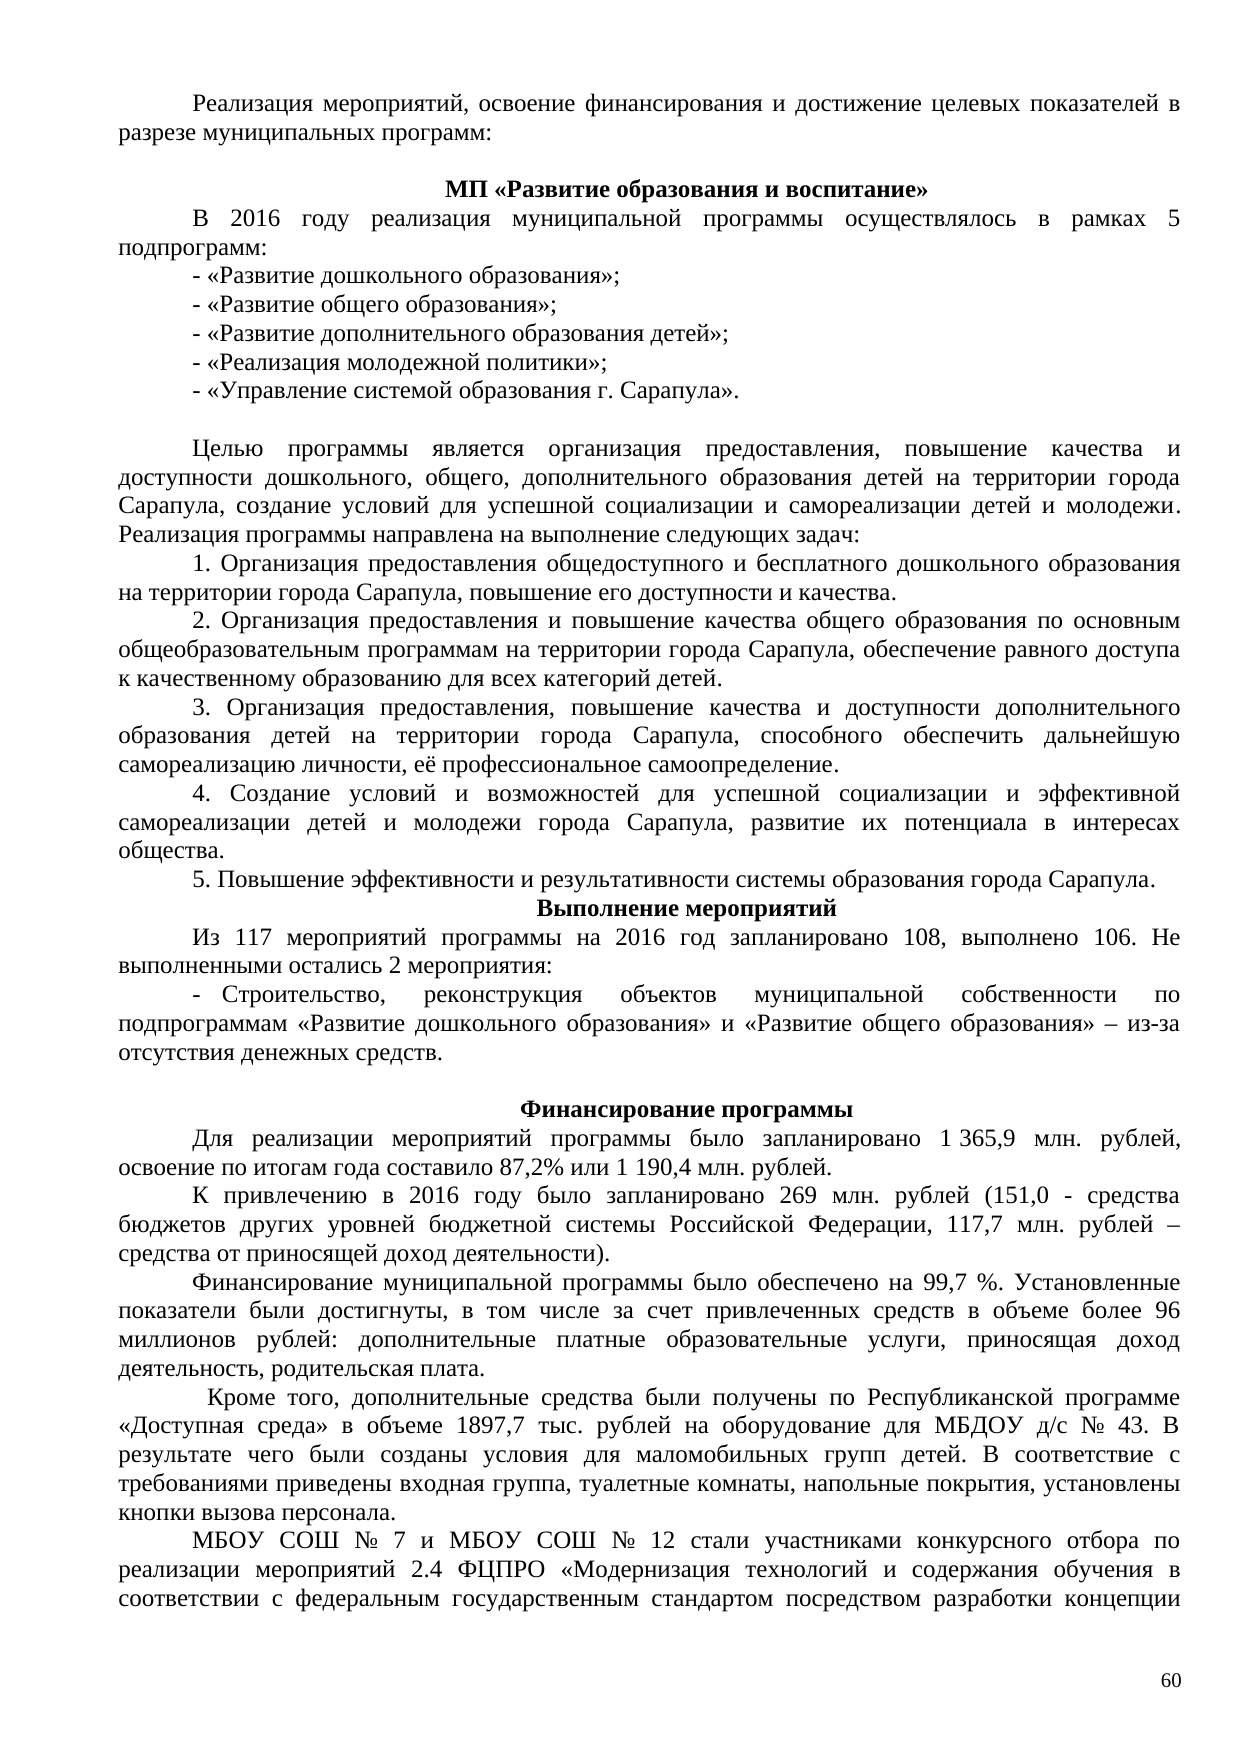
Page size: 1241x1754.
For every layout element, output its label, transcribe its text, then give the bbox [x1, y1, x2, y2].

text Для реализации мероприятий программы было запланировано 1 365,9 млн. рублей, освоение по итогам года составило 87,2% или 1 190,4 млн. рублей. [118, 1123, 1181, 1180]
text - «Реализация молодежной политики»; [118, 347, 1181, 375]
text - «Развитие дошкольного образования»; [118, 260, 1181, 289]
text МП «Развитие образования и воспитание» [118, 174, 1181, 203]
text 3. Организация предоставления, повышение качества и доступности дополнительного образования детей на территории города Сарапула, способного обеспечить дальнейшую самореализацию личности, её профессиональное самоопределение. [118, 692, 1181, 778]
text Из 117 мероприятий программы на 2016 год запланировано 108, выполнено 106. Не выполненными остались 2 мероприятия: [118, 922, 1181, 979]
text - «Развитие дополнительного образования детей»; [118, 318, 1181, 347]
text Кроме того, дополнительные средства были получены по Республиканской программе «Доступная среда» в объеме 1897,7 тыс. рублей на оборудование для МБДОУ д/с № 43. В результате чего были созданы условия для маломобильных групп детей. В соответствие с требованиями приведены входная группа, туалетные комнаты, напольные покрытия, установлены кнопки вызова персонала. [118, 1382, 1181, 1525]
text 4. Создание условий и возможностей для успешной социализации и эффективной самореализации детей и молодежи города Сарапула, развитие их потенциала в интересах общества. [118, 778, 1181, 864]
text Финансирование программы [118, 1094, 1181, 1123]
text - Строительство, реконструкция объектов муниципальной собственности по подпрограммам «Развитие дошкольного образования» и «Развитие общего образования» – из-за отсутствия денежных средств. [118, 979, 1181, 1065]
text Целью программы является организация предоставления, повышение качества и доступности дошкольного, общего, дополнительного образования детей на территории города Сарапула, создание условий для успешной социализации и самореализации детей и молодежи. Реализация программы направлена на выполнение следующих задач: [118, 433, 1181, 548]
text В 2016 году реализация муниципальной программы осуществлялось в рамках 5 подпрограмм: [118, 203, 1181, 260]
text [118, 1525, 1181, 1612]
text Финансирование муниципальной программы было обеспечено на 99,7 %. Установленные показатели были достигнуты, в том числе за счет привлеченных средств в объеме более 96 миллионов рублей: дополнительные платные образовательные услуги, приносящая доход деятельность, родительская плата. [118, 1267, 1181, 1382]
text Реализация мероприятий, освоение финансирования и достижение целевых показателей в разрезе муниципальных программ: [118, 88, 1181, 145]
text 2. Организация предоставления и повышение качества общего образования по основным общеобразовательным программам на территории города Сарапула, обеспечение равного доступа к качественному образованию для всех категорий детей. [118, 605, 1181, 692]
text - «Развитие общего образования»; [118, 289, 1181, 318]
text К привлечению в 2016 году было запланировано 269 млн. рублей (151,0 - средства бюджетов других уровней бюджетной системы Российской Федерации, 117,7 млн. рублей – средства от приносящей доход деятельности). [118, 1180, 1181, 1267]
text 1. Организация предоставления общедоступного и бесплатного дошкольного образования на территории города Сарапула, повышение его доступности и качества. [118, 548, 1181, 605]
text - «Управление системой образования г. Сарапула». [118, 375, 1181, 404]
text 5. Повышение эффективности и результативности системы образования города Сарапула. [118, 864, 1181, 893]
text Выполнение мероприятий [118, 893, 1181, 922]
